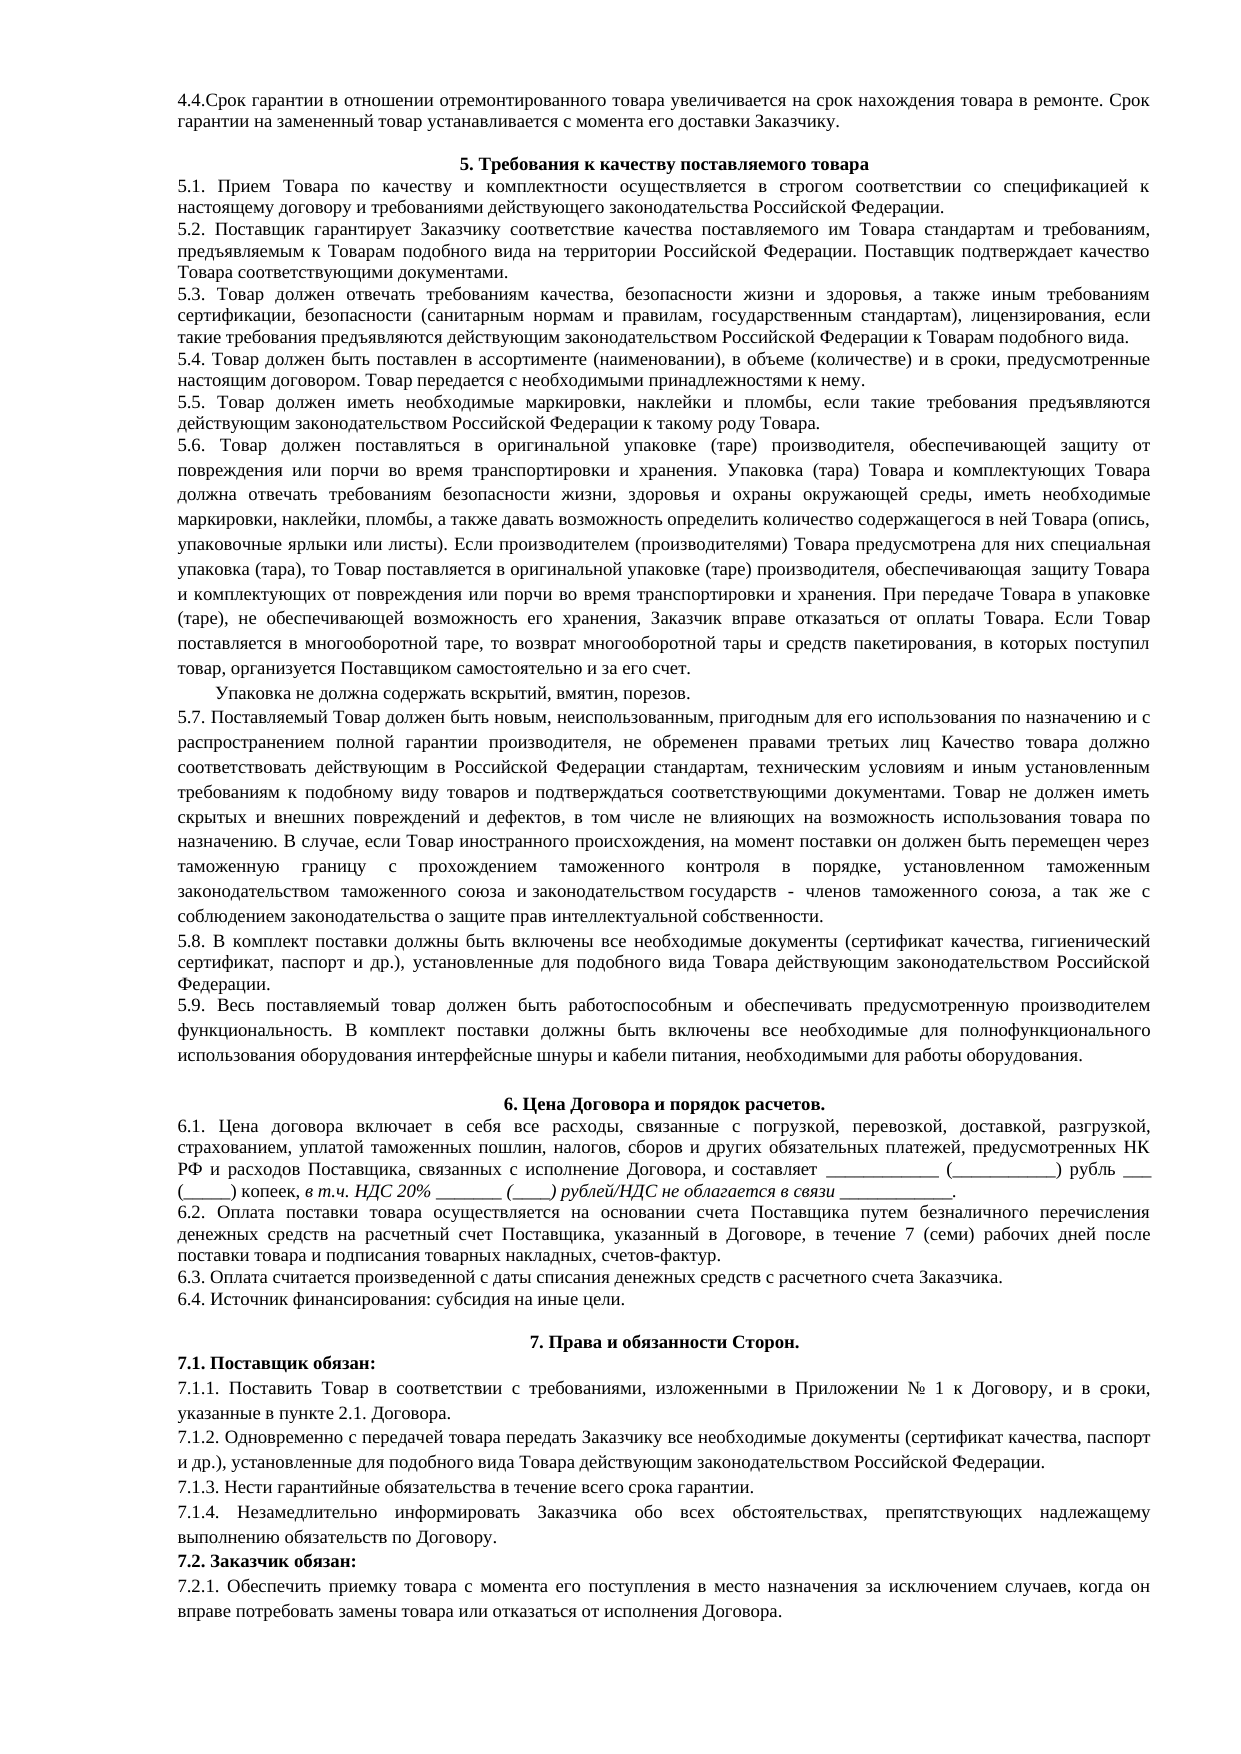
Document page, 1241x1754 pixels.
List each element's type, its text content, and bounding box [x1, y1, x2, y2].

text 7.1. Поставщик обязан: [177, 1352, 1152, 1374]
text 5.2. Поставщик гарантирует Заказчику соответствие качества поставляемого им Товара стандартам и требованиям, предъявляемым к Товарам подобного вида на территории Российской Федерации. Поставщик подтверждает качество Товара соответствующими документами. [177, 218, 1152, 283]
text 6.4. Источник финансирования: субсидия на иные цели. [177, 1287, 1152, 1309]
text 6.1. Цена договора включает в себя все расходы, связанные с погрузкой, перевозкой, доставкой, разгрузкой, страхованием, уплатой таможенных пошлин, налогов, сборов и других обязательных платежей, предусмотренных НК РФ и расходов Поставщика, связанных с исполнение Договора, и составляет ____________ (___________) рубль ___ (_____) копеек, в т.ч. НДС 20% _______ (____) рублей/НДС не облагается в связи ____________. [177, 1115, 1152, 1201]
text 7.1.1. Поставить Товар в соответствии с требованиями, изложенными в Приложении № 1 к Договору, и в сроки, указанные в пункте 2.1. Договора. [177, 1377, 1152, 1423]
text 7.1.4. Незамедлительно информировать Заказчика обо всех обстоятельствах, препятствующих надлежащему выполнению обязательств по Договору. [177, 1501, 1152, 1547]
text 6. Цена Договора и порядок расчетов. [177, 1093, 1152, 1115]
text 7.2.1. Обеспечить приемку товара с момента его поступления в место назначения за исключением случаев, когда он вправе потребовать замены товара или отказаться от исполнения Договора. [177, 1575, 1152, 1622]
text 7.1.3. Нести гарантийные обязательства в течение всего срока гарантии. [177, 1476, 1152, 1498]
text 6.3. Оплата считается произведенной с даты списания денежных средств с расчетного счета Заказчика. [177, 1266, 1152, 1287]
text 5.4. Товар должен быть поставлен в ассортименте (наименовании), в объеме (количестве) и в сроки, предусмотренные настоящим договором. Товар передается с необходимыми принадлежностями к нему. [177, 347, 1152, 391]
text 5.6. Товар должен поставляться в оригинальной упаковке (таре) производителя, обеспечивающей защиту от повреждения или порчи во время транспортировки и хранения. Упаковка (тара) Товара и комплектующих Товара должна отвечать требованиям безопасности жизни, здоровья и охраны окружающей среды, иметь необходимые маркировки, наклейки, пломбы, а также давать возможность определить количество содержащегося в ней Товара (опись, упаковочные ярлыки или листы). Если производителем (производителями) Товара предусмотрена для них специальная упаковка (тара), то Товар поставляется в оригинальной упаковке (таре) производителя, обеспечивающая защиту Товара и комплектующих от повреждения или порчи во время транспортировки и хранения. При передаче Товара в упаковке (таре), не обеспечивающей возможность его хранения, Заказчик вправе отказаться от оплаты Товара. Если Товар поставляется в многооборотной таре, то возврат многооборотной тары и средств пакетирования, в которых поступил товар, организуется Поставщиком самостоятельно и за его счет. [177, 434, 1152, 678]
text 5.1. Прием Товара по качеству и комплектности осуществляется в строгом соответствии со спецификацией к настоящему договору и требованиями действующего законодательства Российской Федерации. [177, 175, 1152, 218]
text 7.2. Заказчик обязан: [177, 1550, 1152, 1572]
text 5.8. В комплект поставки должны быть включены все необходимые документы (сертификат качества, гигиенический сертификат, паспорт и др.), установленные для подобного вида Товара действующим законодательством Российской Федерации. [177, 929, 1152, 994]
text 5.5. Товар должен иметь необходимые маркировки, наклейки и пломбы, если такие требования предъявляются действующим законодательством Российской Федерации к такому роду Товара. [177, 391, 1152, 434]
text 7. Права и обязанности Сторон. [177, 1331, 1152, 1352]
text Упаковка не должна содержать вскрытий, вмятин, порезов. [177, 682, 1152, 703]
text 5.7. Поставляемый Товар должен быть новым, неиспользованным, пригодным для его использования по назначению и с распространением полной гарантии производителя, не обременен правами третьих лиц Качество товара должно соответствовать действующим в Российской Федерации стандартам, техническим условиям и иным установленным требованиям к подобному виду товаров и подтверждаться соответствующими документами. Товар не должен иметь скрытых и внешних повреждений и дефектов, в том числе не влияющих на возможность использования товара по назначению. В случае, если Товар иностранного происхождения, на момент поставки он должен быть перемещен через таможенную границу с прохождением таможенного контроля в порядке, установленном таможенным законодательством таможенного союза и законодательством государств - членов таможенного союза, а так же с соблюдением законодательства о защите прав интеллектуальной собственности. [177, 706, 1152, 926]
text 5. Требования к качеству поставляемого товара [177, 153, 1152, 175]
text 5.9. Весь поставляемый товар должен быть работоспособным и обеспечивать предусмотренную производителем функциональность. В комплект поставки должны быть включены все необходимые для полнофункционального использования оборудования интерфейсные шнуры и кабели питания, необходимыми для работы оборудования. [177, 994, 1152, 1065]
text 5.3. Товар должен отвечать требованиям качества, безопасности жизни и здоровья, а также иным требованиям сертификации, безопасности (санитарным нормам и правилам, государственным стандартам), лицензирования, если такие требования предъявляются действующим законодательством Российской Федерации к Товарам подобного вида. [177, 283, 1152, 347]
text 4.4.Срок гарантии в отношении отремонтированного товара увеличивается на срок нахождения товара в ремонте. Срок гарантии на замененный товар устанавливается с момента его доставки Заказчику. [177, 89, 1152, 132]
text 7.1.2. Одновременно с передачей товара передать Заказчику все необходимые документы (сертификат качества, паспорт и др.), установленные для подобного вида Товара действующим законодательством Российской Федерации. [177, 1426, 1152, 1473]
text 6.2. Оплата поставки товара осуществляется на основании счета Поставщика путем безналичного перечисления денежных средств на расчетный счет Поставщика, указанный в Договоре, в течение 7 (семи) рабочих дней после поставки товара и подписания товарных накладных, счетов-фактур. [177, 1201, 1152, 1266]
